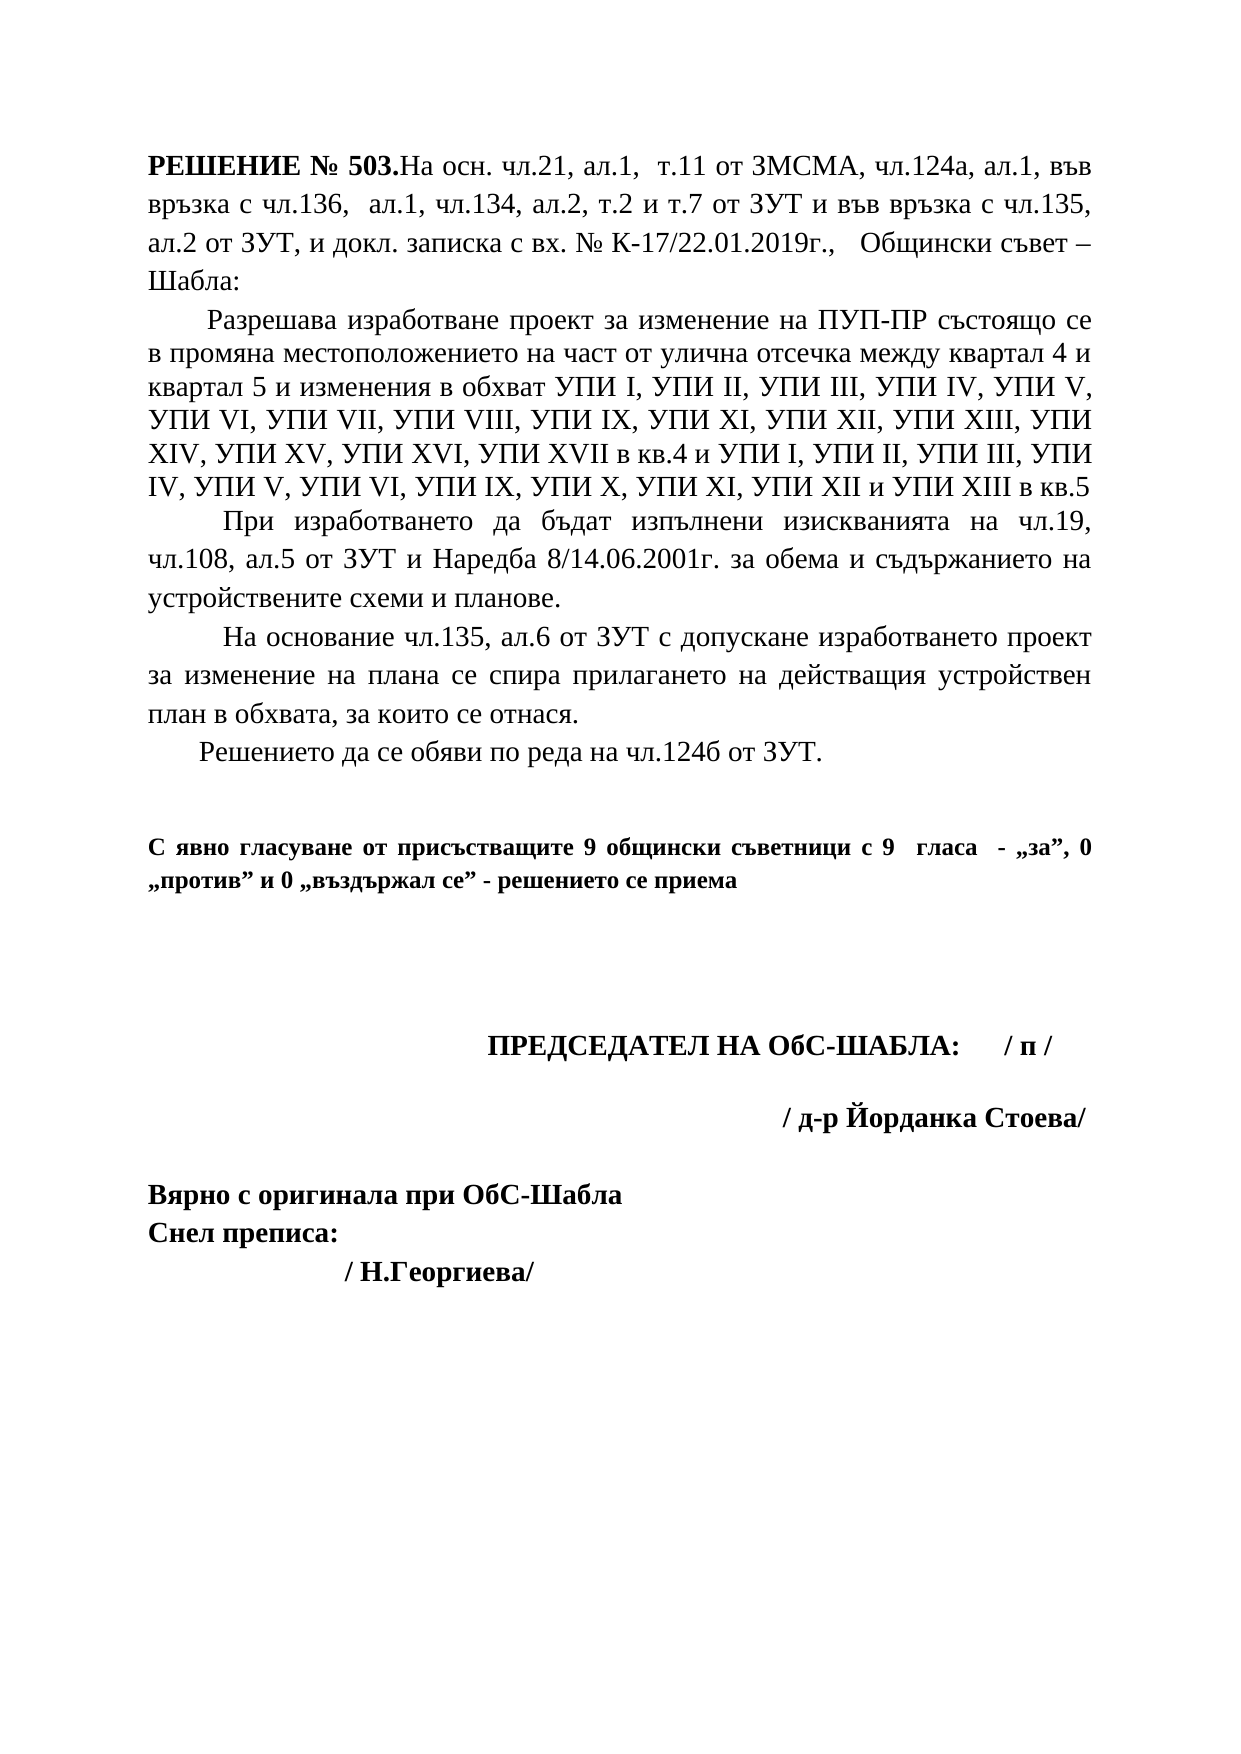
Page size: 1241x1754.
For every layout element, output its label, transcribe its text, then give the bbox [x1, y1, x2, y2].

text Вярно с оригинала при ОбС-Шабла [148, 1177, 1093, 1211]
text РЕШЕНИЕ № 503.На осн. чл.21, ал.1, т.11 от ЗМСМА, чл.124а, ал.1, във връзка с чл.136, ал.1, чл.134, ал.2, т.2 и т.7 от ЗУТ и във връзка с чл.135, ал.2 от ЗУТ, и докл. записка с вх. № К-17/22.01.2019г., Общински съвет – Шабла: [148, 148, 1093, 297]
text ПРЕДСЕДАТЕЛ НА ОбС-ШАБЛА: / п / [148, 1028, 1093, 1062]
text Разрешава изработване проект за изменение на ПУП-ПР състоящо се в промяна местоположението на част от улична отсечка между квартал 4 и квартал 5 и изменения в обхват УПИ I, УПИ II, УПИ III, УПИ IV, УПИ V, УПИ VI, УПИ VII, УПИ VIII, УПИ IX, УПИ XI, УПИ XII, УПИ XIII, УПИ XIV, УПИ XV, УПИ XVI, УПИ XVII в кв.4 и УПИ I, УПИ II, УПИ III, УПИ IV, УПИ V, УПИ VI, УПИ IX, УПИ X, УПИ ХI, УПИ XII и УПИ XIII в кв.5 [148, 302, 1093, 503]
text Решението да се обяви по реда на чл.124б от ЗУТ. [148, 734, 1093, 768]
text Снел преписа: [148, 1216, 1093, 1249]
text / д-р Йорданка Стоева/ [783, 1067, 1093, 1133]
text При изработването да бъдат изпълнени изискванията на чл.19, чл.108, ал.5 от ЗУТ и Наредба 8/14.06.2001г. за обема и съдържанието на устройствените схеми и планове. [148, 503, 1093, 614]
text На основание чл.135, ал.6 от ЗУТ с допускане изработването проект за изменение на плана се спира прилагането на действащия устройствен план в обхвата, за които се отнася. [148, 619, 1093, 729]
text С явно гласуване от присъстващите 9 общински съветници с 9 гласа - „за”, 0 „против” и 0 „въздържал се” - решението се приема [148, 832, 1093, 894]
text / Н.Георгиева/ [148, 1254, 1093, 1288]
